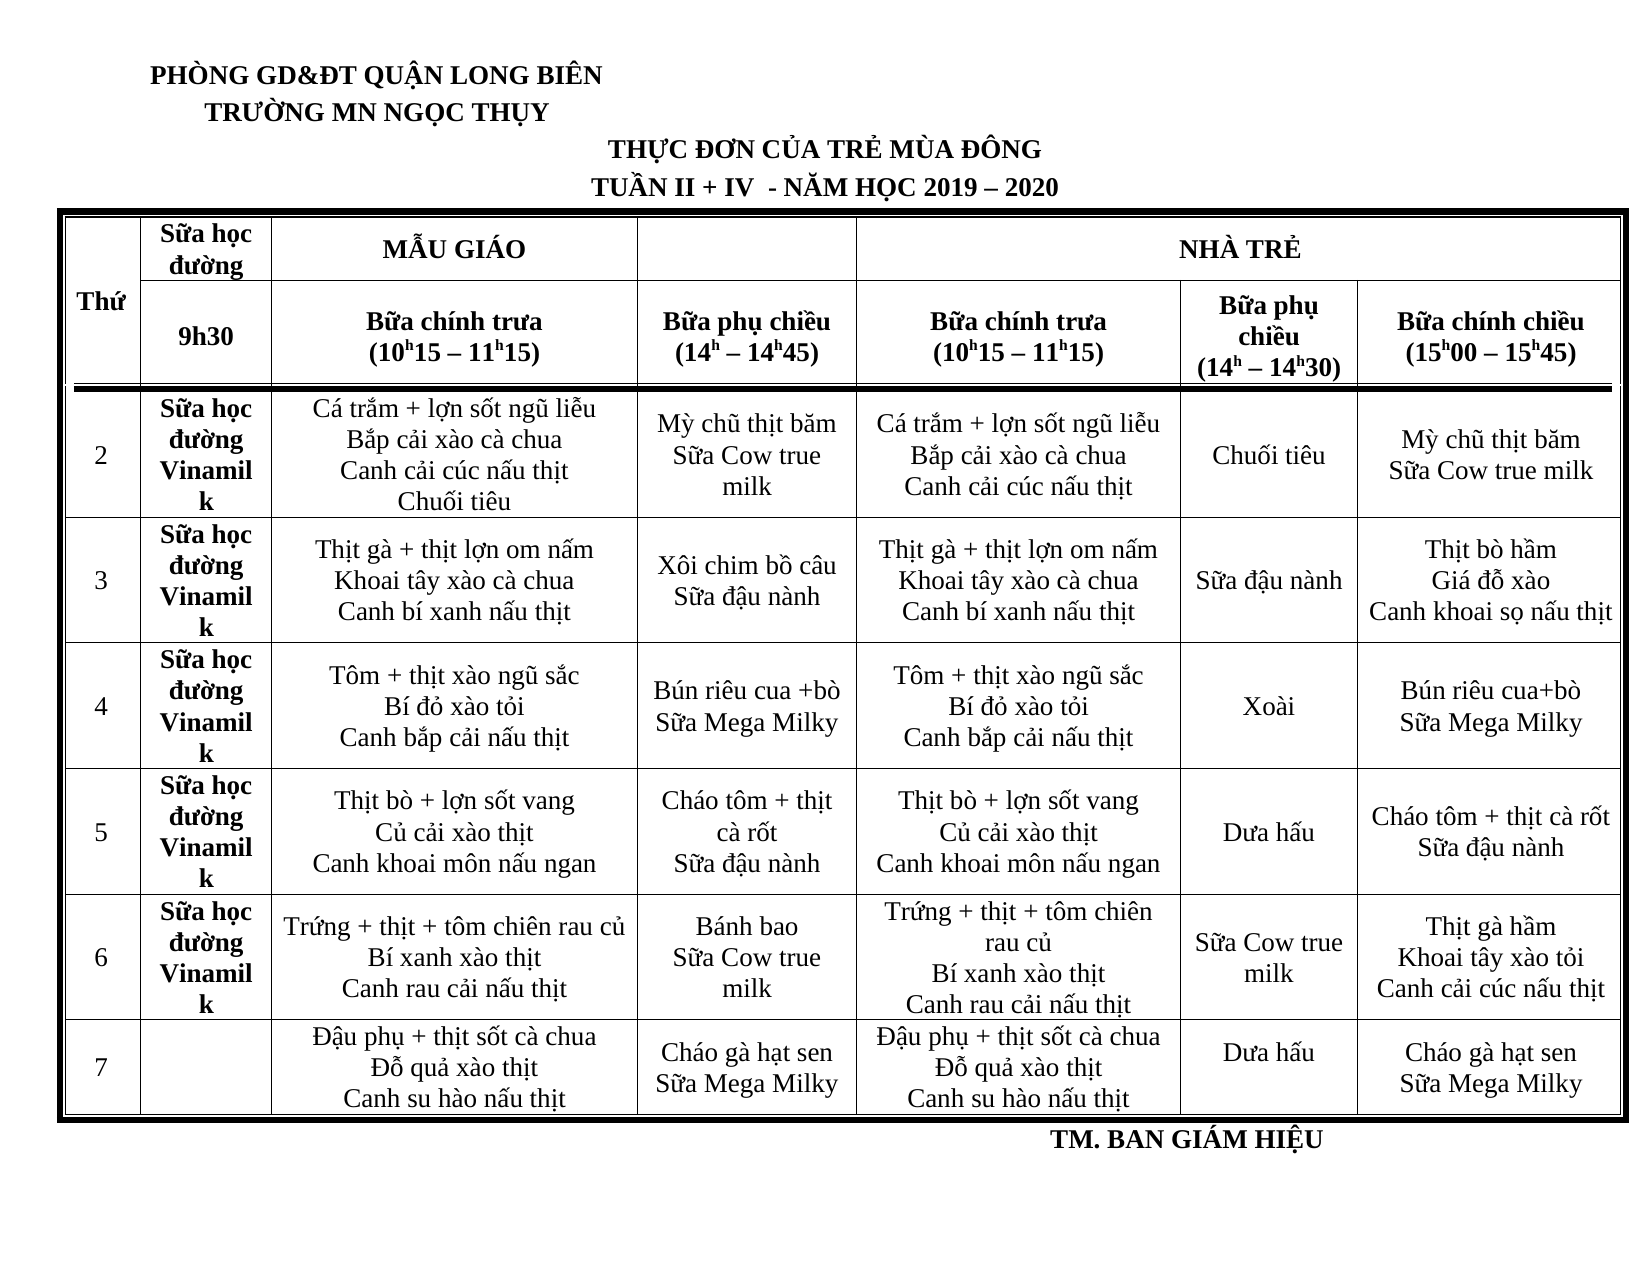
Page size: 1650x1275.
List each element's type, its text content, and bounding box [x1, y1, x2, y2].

text TUẦN II + IV - NĂM HỌC 2019 – 2020 [150, 171, 1500, 202]
table_cell Xôi chim bồ câu Sữa đậu nành [638, 518, 856, 642]
table_cell Sữa học đường Vinamilk [141, 518, 271, 642]
table_cell Bún riêu cua+bò Sữa Mega Milky [1358, 643, 1620, 768]
table_cell 4 [66, 643, 140, 768]
table_cell Trứng + thịt + tôm chiên rau củ Bí xanh xào thịt Canh rau cải nấu thịt [857, 895, 1180, 1019]
table_cell Thịt gà hầm Khoai tây xào tỏi Canh cải cúc nấu thịt [1358, 895, 1620, 1019]
table_header NHÀ TRẺ [857, 218, 1620, 280]
table_header Sữa học đường [141, 218, 271, 280]
table_cell [141, 1020, 271, 1114]
table_cell Bánh bao Sữa Cow true milk [638, 895, 856, 1019]
table_cell Mỳ chũ thịt băm Sữa Cow true milk [638, 392, 856, 517]
table_cell Cá trắm + lợn sốt ngũ liễu Bắp cải xào cà chua Canh cải cúc nấu thịt Chuối tiêu [272, 392, 637, 517]
table_cell Sữa Cow true milk [1181, 895, 1357, 1019]
table_cell Bữa chính chiều (15h00 – 15h45) [1358, 281, 1620, 383]
text THỰC ĐƠN CỦA TRẺ MÙA ĐÔNG [150, 134, 1500, 165]
table_cell Cá trắm + lợn sốt ngũ liễu Bắp cải xào cà chua Canh cải cúc nấu thịt [857, 392, 1180, 517]
table_cell Chuối tiêu [1181, 392, 1357, 517]
text TRƯỜNG MN NGỌC THỤY [150, 96, 1500, 127]
table_cell Bữa chính trưa (10h15 – 11h15) [272, 281, 637, 383]
table_cell Đậu phụ + thịt sốt cà chua Đỗ quả xào thịt Canh su hào nấu thịt [857, 1020, 1180, 1114]
table_cell Sữa học đường Vinamilk [141, 769, 271, 893]
text PHÒNG GD&ĐT QUẬN LONG BIÊN [150, 59, 1500, 90]
table_cell Thịt gà + thịt lợn om nấm Khoai tây xào cà chua Canh bí xanh nấu thịt [857, 518, 1180, 642]
table_header [638, 218, 856, 280]
table_cell Bữa phụ chiều (14h – 14h45) [638, 281, 856, 383]
table_cell Bún riêu cua +bò Sữa Mega Milky [638, 643, 856, 768]
table_cell Trứng + thịt + tôm chiên rau củ Bí xanh xào thịt Canh rau cải nấu thịt [272, 895, 637, 1019]
table_cell 2 [63, 383, 140, 517]
table_cell Dưa hấu [1181, 1020, 1357, 1114]
table_cell 9h30 [141, 281, 271, 383]
table_cell Tôm + thịt xào ngũ sắc Bí đỏ xào tỏi Canh bắp cải nấu thịt [857, 643, 1180, 768]
table_cell Thịt bò hầm Giá đỗ xào Canh khoai sọ nấu thịt [1358, 518, 1620, 642]
table_cell Sữa học đường Vinamilk [141, 643, 271, 768]
table_cell Xoài [1181, 643, 1357, 768]
table_header MẪU GIÁO [272, 218, 637, 280]
table_cell Cháo gà hạt sen Sữa Mega Milky [638, 1020, 856, 1114]
table_cell Đậu phụ + thịt sốt cà chua Đỗ quả xào thịt Canh su hào nấu thịt [272, 1020, 637, 1114]
table_cell Tôm + thịt xào ngũ sắc Bí đỏ xào tỏi Canh bắp cải nấu thịt [272, 643, 637, 768]
table_cell Thịt gà + thịt lợn om nấm Khoai tây xào cà chua Canh bí xanh nấu thịt [272, 518, 637, 642]
table_cell Bữa chính trưa (10h15 – 11h15) [857, 281, 1180, 383]
text TM. BAN GIÁM HIỆU [975, 1123, 1500, 1154]
table_cell 6 [66, 895, 140, 1019]
table_cell 5 [66, 769, 140, 893]
table_cell 7 [66, 1020, 140, 1114]
table_header Thứ [66, 218, 140, 383]
table_cell Cháo tôm + thịt cà rốt Sữa đậu nành [638, 769, 856, 893]
table_cell 3 [66, 518, 140, 642]
table_cell Dưa hấu [1181, 769, 1357, 893]
table_cell Cháo tôm + thịt cà rốt Sữa đậu nành [1358, 769, 1620, 893]
table_cell Thịt bò + lợn sốt vang Củ cải xào thịt Canh khoai môn nấu ngan [272, 769, 637, 893]
table_cell Sữa học đường Vinamilk [141, 895, 271, 1019]
table_cell Mỳ chũ thịt băm Sữa Cow true milk [1358, 383, 1623, 517]
table_cell Thịt bò + lợn sốt vang Củ cải xào thịt Canh khoai môn nấu ngan [857, 769, 1180, 893]
table_cell Cháo gà hạt sen Sữa Mega Milky [1358, 1020, 1620, 1114]
table_cell Sữa học đường Vinamilk [141, 392, 271, 517]
table_cell Bữa phụ chiều (14h – 14h30) [1181, 281, 1357, 383]
table_cell Sữa đậu nành [1181, 518, 1357, 642]
